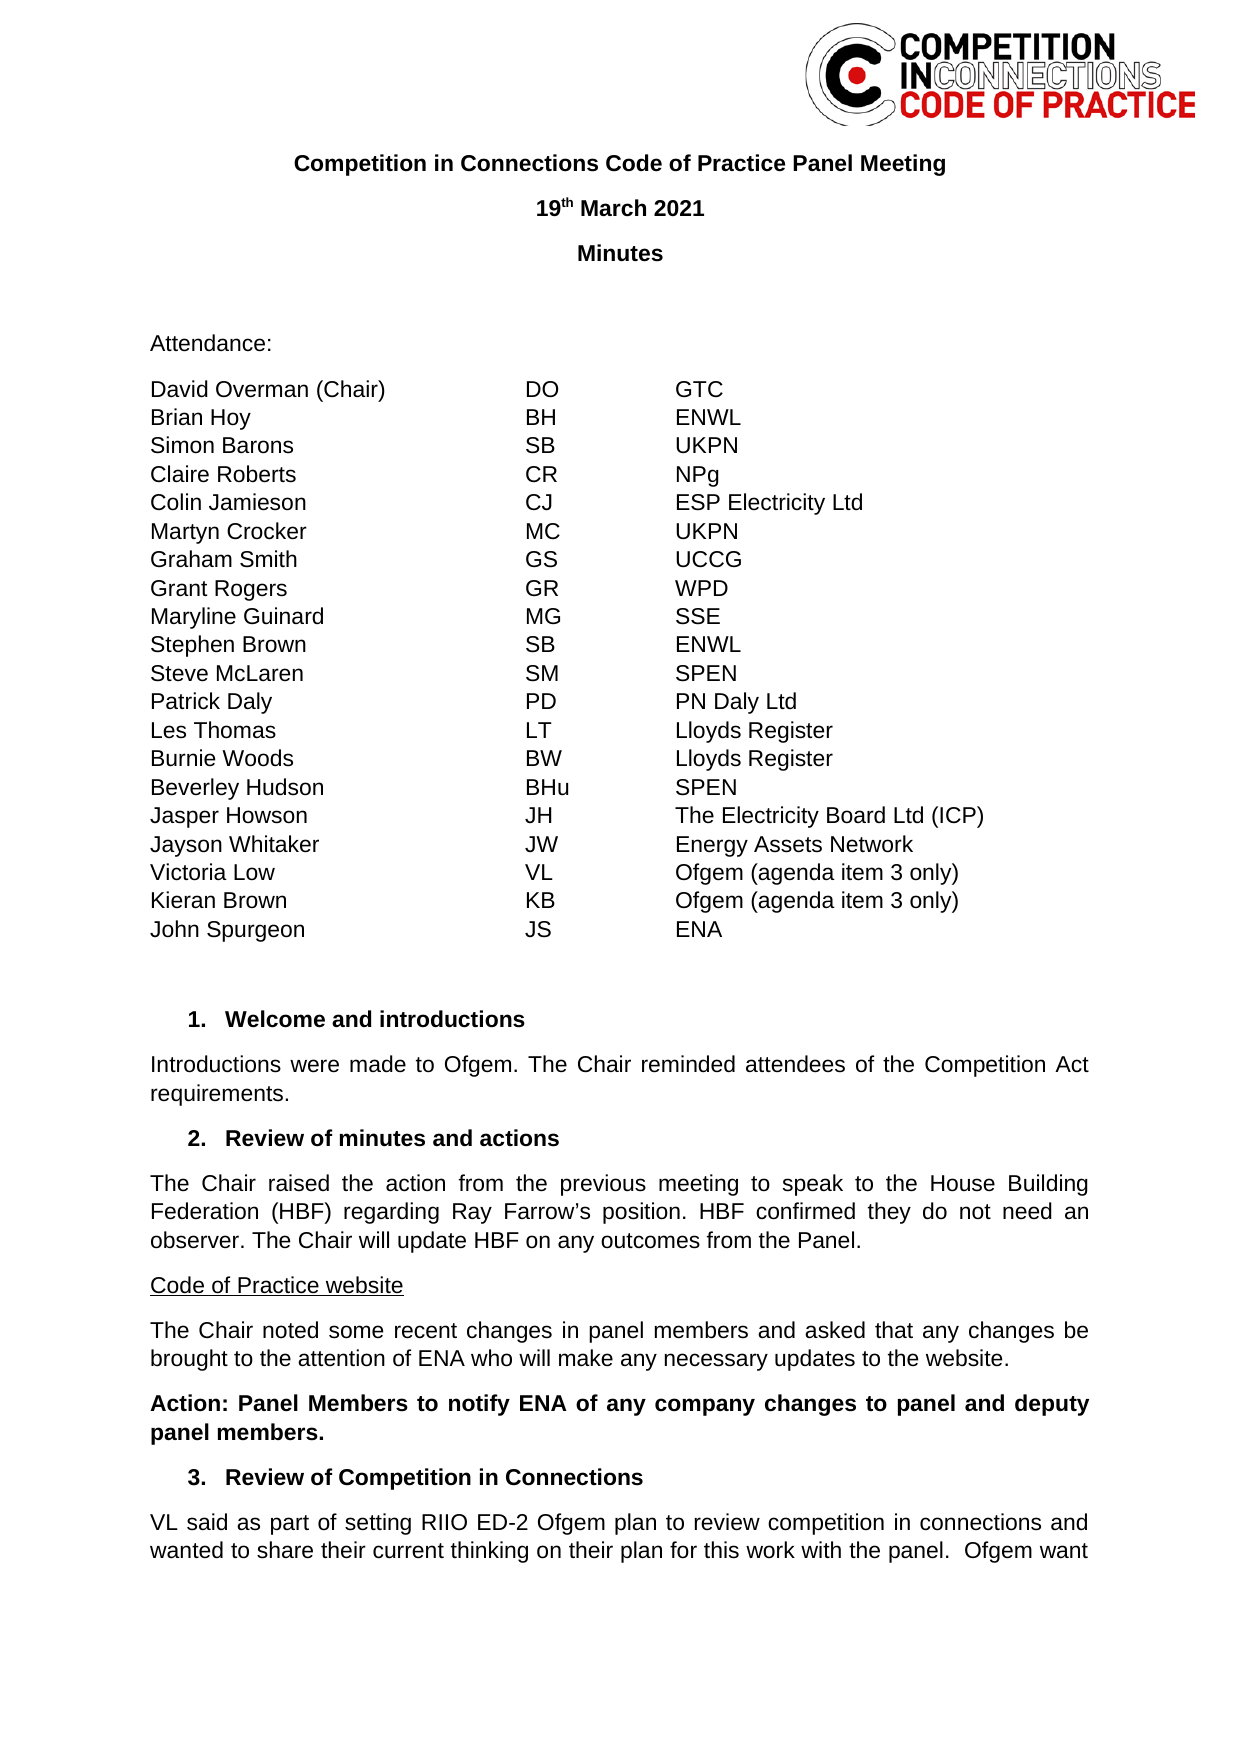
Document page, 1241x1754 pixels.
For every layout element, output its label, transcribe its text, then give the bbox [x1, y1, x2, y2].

text Introductions were made to Ofgem. The Chair reminded attendees of the Competition Act requirements. [150, 1051, 1090, 1106]
text David Overman (Chair) DO GTC Brian Hoy BH ENWL Simon Barons SB UKPN Claire Roberts CR NPg Colin Jamieson CJ ESP Electricity Ltd Martyn Crocker MC UKPN Graham Smith GS UCCG Grant Rogers GR WPD Maryline Guinard MG SSE Stephen Brown SB ENWL Steve McLaren SM SPEN Patrick Daly PD PN Daly Ltd Les Thomas LT Lloyds Register Burnie Woods BW Lloyds Register Beverley Hudson BHu SPEN Jasper Howson JH The Electricity Board Ltd (ICP) Jayson Whitaker JW Energy Assets Network Victoria Low VL Ofgem (agenda item 3 only) Kieran Brown KB Ofgem (agenda item 3 only) John Spurgeon JS ENA [150, 376, 1090, 942]
list Review of Competition in Connections [187, 1464, 1090, 1490]
text 19th March 2021 [150, 195, 1090, 221]
text Attendance: [150, 330, 1090, 357]
text The Chair raised the action from the previous meeting to speak to the House Building Federation (HBF) regarding Ray Farrow’s position. HBF confirmed they do not need an observer. The Chair will update HBF on any outcomes from the Panel. [150, 1170, 1090, 1253]
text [150, 1509, 1090, 1564]
text Code of Practice website [150, 1272, 1090, 1298]
text Competition in Connections Code of Practice Panel Meeting [150, 150, 1090, 176]
text Minutes [150, 240, 1090, 267]
text The Chair noted some recent changes in panel members and asked that any changes be brought to the attention of ENA who will make any necessary updates to the website. [150, 1317, 1090, 1372]
list Review of minutes and actions [187, 1125, 1090, 1151]
list Welcome and introductions [187, 1006, 1090, 1032]
text Action: Panel Members to notify ENA of any company changes to panel and deputy panel members. [150, 1390, 1090, 1445]
